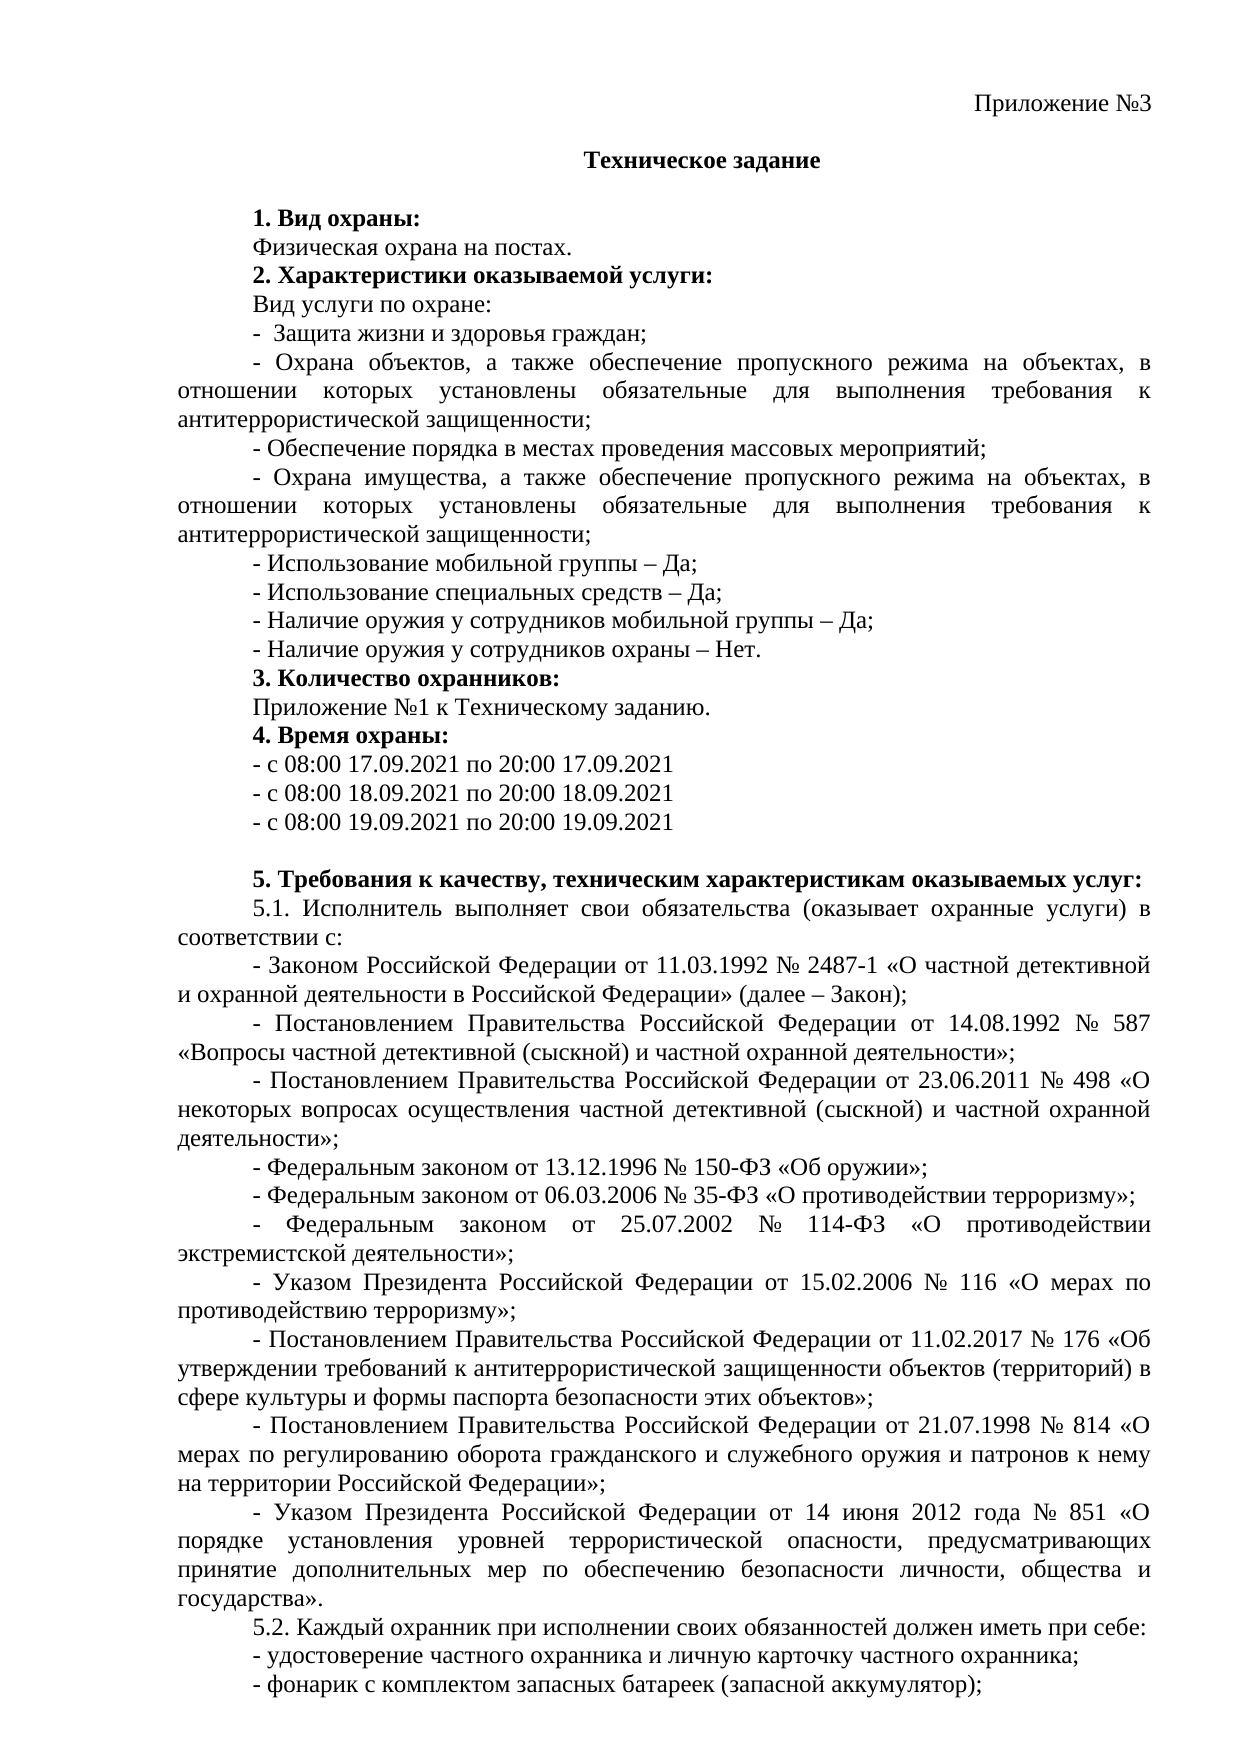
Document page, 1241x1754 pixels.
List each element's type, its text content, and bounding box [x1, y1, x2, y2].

text - Законом Российской Федерации от 11.03.1992 № 2487-1 «О частной детективной и охранной деятельности в Российской Федерации» (далее – Закон); [177, 950, 1152, 1008]
text - Постановлением Правительства Российской Федерации от 21.07.1998 № 814 «О мерах по регулированию оборота гражданского и служебного оружия и патронов к нему на территории Российской Федерации»; [177, 1410, 1152, 1497]
text - Обеспечение порядка в местах проведения массовых мероприятий; [177, 433, 1152, 462]
text - Федеральным законом от 13.12.1996 № 150-ФЗ «Об оружии»; [177, 1152, 1152, 1180]
text - Использование специальных средств – Да; [177, 577, 1152, 605]
text 5.2. Каждый охранник при исполнении своих обязанностей должен иметь при себе: [177, 1612, 1152, 1640]
text 5. Требования к качеству, техническим характеристикам оказываемых услуг: [177, 864, 1152, 893]
text - Постановлением Правительства Российской Федерации от 11.02.2017 № 176 «Об утверждении требований к антитеррористической защищенности объектов (территорий) в сфере культуры и формы паспорта безопасности этих объектов»; [177, 1324, 1152, 1410]
text 1. Вид охраны: [177, 203, 1152, 232]
text - фонарик с комплектом запасных батареек (запасной аккумулятор); [177, 1669, 1152, 1698]
text Техническое задание [177, 145, 1152, 174]
text - удостоверение частного охранника и личную карточку частного охранника; [177, 1640, 1152, 1669]
text - Защита жизни и здоровья граждан; [177, 318, 1152, 347]
text - Наличие оружия у сотрудников мобильной группы – Да; [177, 605, 1152, 634]
text Приложение №3 [177, 88, 1152, 117]
text - с 08:00 19.09.2021 по 20:00 19.09.2021 [177, 807, 1152, 835]
text Физическая охрана на постах. [177, 232, 1152, 260]
text - Постановлением Правительства Российской Федерации от 14.08.1992 № 587 «Вопросы частной детективной (сыскной) и частной охранной деятельности»; [177, 1008, 1152, 1065]
text - Указом Президента Российской Федерации от 14 июня 2012 года № 851 «О порядке установления уровней террористической опасности, предусматривающих принятие дополнительных мер по обеспечению безопасности личности, общества и государства». [177, 1497, 1152, 1612]
text - Федеральным законом от 25.07.2002 № 114-ФЗ «О противодействии экстремистской деятельности»; [177, 1209, 1152, 1267]
text Приложение №1 к Техническому заданию. [177, 692, 1152, 720]
text 4. Время охраны: [177, 720, 1152, 749]
text - с 08:00 18.09.2021 по 20:00 18.09.2021 [177, 778, 1152, 807]
text - Постановлением Правительства Российской Федерации от 23.06.2011 № 498 «О некоторых вопросах осуществления частной детективной (сыскной) и частной охранной деятельности»; [177, 1065, 1152, 1152]
text - Федеральным законом от 06.03.2006 № 35-ФЗ «О противодействии терроризму»; [177, 1180, 1152, 1209]
text - Охрана объектов, а также обеспечение пропускного режима на объектах, в отношении которых установлены обязательные для выполнения требования к антитеррористической защищенности; [177, 347, 1152, 433]
text - с 08:00 17.09.2021 по 20:00 17.09.2021 [177, 749, 1152, 778]
text - Использование мобильной группы – Да; [177, 548, 1152, 577]
text - Наличие оружия у сотрудников охраны – Нет. [177, 634, 1152, 663]
text Вид услуги по охране: [177, 289, 1152, 318]
text 2. Характеристики оказываемой услуги: [177, 260, 1152, 289]
text - Охрана имущества, а также обеспечение пропускного режима на объектах, в отношении которых установлены обязательные для выполнения требования к антитеррористической защищенности; [177, 462, 1152, 548]
text 3. Количество охранников: [177, 663, 1152, 692]
text 5.1. Исполнитель выполняет свои обязательства (оказывает охранные услуги) в соответствии с: [177, 893, 1152, 950]
text - Указом Президента Российской Федерации от 15.02.2006 № 116 «О мерах по противодействию терроризму»; [177, 1267, 1152, 1324]
